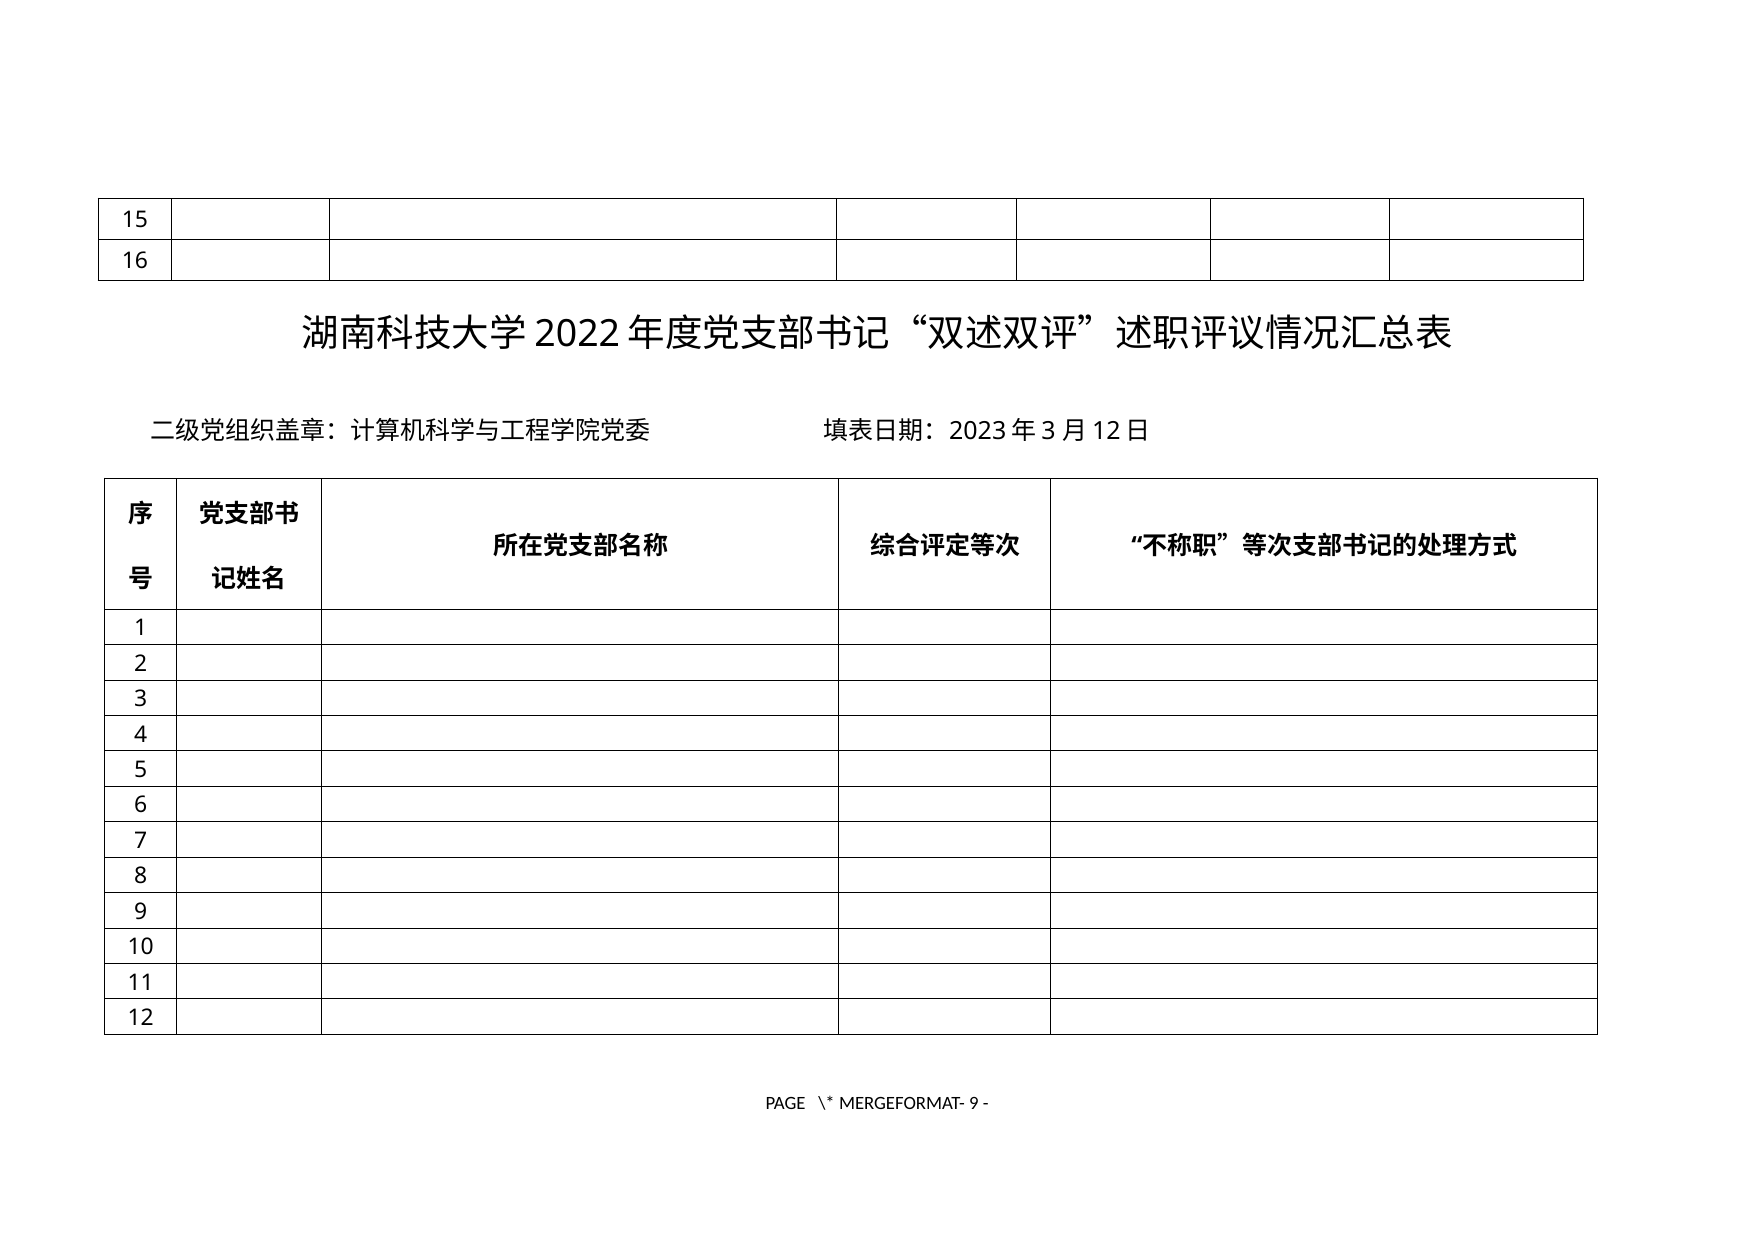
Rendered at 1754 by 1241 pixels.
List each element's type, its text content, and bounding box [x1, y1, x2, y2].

table_cell [330, 240, 836, 280]
text 二级党组织盖章：计算机科学与工程学院党委 填表日期：2023年3 月12日 [150, 396, 1604, 461]
table_cell [839, 610, 1050, 644]
table_cell [322, 858, 838, 892]
table_cell [1051, 610, 1597, 644]
table_cell [1051, 645, 1597, 679]
table_cell [322, 751, 838, 786]
table_cell 2 [105, 645, 176, 679]
table_cell [177, 964, 321, 998]
table_cell 4 [105, 716, 176, 750]
table_cell 16 [99, 240, 171, 280]
table_cell [177, 610, 321, 644]
table_cell [322, 681, 838, 715]
table_cell [1390, 199, 1583, 239]
table_cell [1390, 240, 1583, 280]
table_cell [177, 929, 321, 963]
table_cell [322, 716, 838, 750]
table_cell [1051, 893, 1597, 927]
table_cell [839, 964, 1050, 998]
table_cell 11 [105, 964, 176, 998]
table_cell [177, 751, 321, 786]
table_cell [322, 964, 838, 998]
text 湖南科技大学2022年度党支部书记“双述双评”述职评议情况汇总表 [150, 298, 1604, 363]
table_cell 9 [105, 893, 176, 927]
table_cell [177, 893, 321, 927]
table_cell [177, 645, 321, 679]
table_cell [839, 716, 1050, 750]
table_cell [837, 199, 1016, 239]
table_cell [1051, 787, 1597, 821]
table_cell [177, 822, 321, 857]
table_cell [1051, 999, 1597, 1034]
table_cell [172, 240, 329, 280]
table_cell [1051, 964, 1597, 998]
table_cell 15 [99, 199, 171, 239]
table_cell [839, 787, 1050, 821]
table_cell 7 [105, 822, 176, 857]
table_cell [322, 787, 838, 821]
table_cell [839, 645, 1050, 679]
table_header 序号 [105, 479, 176, 609]
table_cell [322, 893, 838, 927]
table_cell 12 [105, 999, 176, 1034]
table_cell [330, 199, 836, 239]
table_header “不称职”等次支部书记的处理方式 [1051, 479, 1597, 609]
table_cell [177, 681, 321, 715]
table_cell [322, 929, 838, 963]
table_cell [172, 199, 329, 239]
table_cell [1017, 199, 1210, 239]
table_cell [1051, 716, 1597, 750]
table_cell [839, 893, 1050, 927]
table_cell 5 [105, 751, 176, 786]
table_cell [177, 858, 321, 892]
table_cell [1051, 929, 1597, 963]
table_cell 10 [105, 929, 176, 963]
table_cell [1211, 199, 1389, 239]
table_cell [837, 240, 1016, 280]
table_cell [177, 999, 321, 1034]
table_cell [177, 787, 321, 821]
table_cell [177, 716, 321, 750]
table_cell [839, 822, 1050, 857]
table_cell [1017, 240, 1210, 280]
table_cell 1 [105, 610, 176, 644]
table_cell [1051, 751, 1597, 786]
table_header 党支部书记姓名 [177, 479, 321, 609]
table_cell [839, 929, 1050, 963]
table_cell [322, 999, 838, 1034]
table_cell 3 [105, 681, 176, 715]
table_cell [322, 610, 838, 644]
table_cell [839, 751, 1050, 786]
table_cell 8 [105, 858, 176, 892]
table_cell [1211, 240, 1389, 280]
table_header 综合评定等次 [839, 479, 1050, 609]
table_cell [1051, 681, 1597, 715]
table_cell [322, 822, 838, 857]
table_cell [839, 681, 1050, 715]
table_cell [322, 645, 838, 679]
table_cell [839, 999, 1050, 1034]
table_cell 6 [105, 787, 176, 821]
table_cell [839, 858, 1050, 892]
table_cell [1051, 858, 1597, 892]
table_cell [1051, 822, 1597, 857]
table_header 所在党支部名称 [322, 479, 838, 609]
